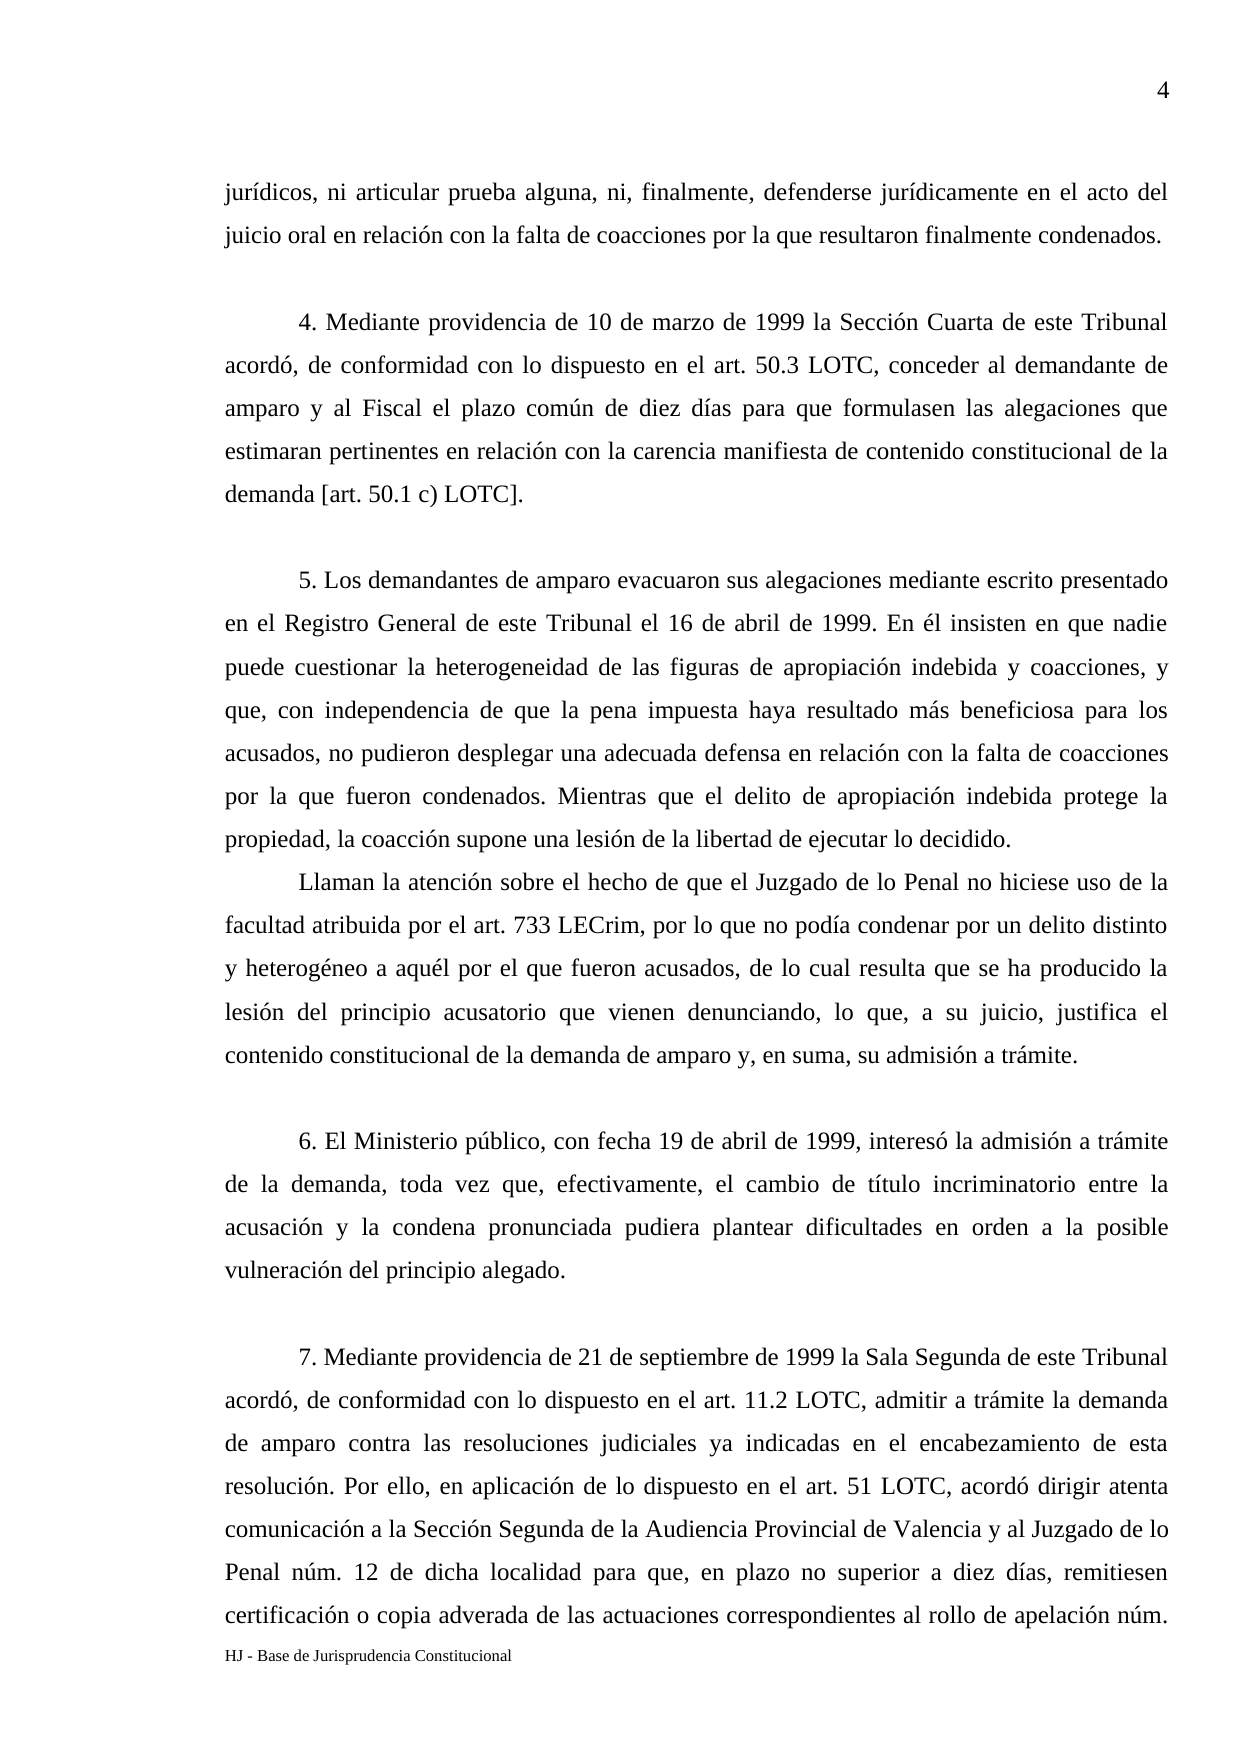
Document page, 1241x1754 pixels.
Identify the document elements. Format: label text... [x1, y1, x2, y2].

text 4. Mediante providencia de 10 de marzo de 1999 la Sección Cuarta de este Tribunal acordó, de conformidad con lo dispuesto en el art. 50.3 LOTC, conceder al demandante de amparo y al Fiscal el plazo común de diez días para que formulasen las alegaciones que estimaran pertinentes en relación con la carencia manifiesta de contenido constitucional de la demanda [art. 50.1 c) LOTC]. [224, 307, 1169, 508]
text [224, 177, 1169, 249]
text 5. Los demandantes de amparo evacuaron sus alegaciones mediante escrito presentado en el Registro General de este Tribunal el 16 de abril de 1999. En él insisten en que nadie puede cuestionar la heterogeneidad de las figuras de apropiación indebida y coacciones, y que, con independencia de que la pena impuesta haya resultado más beneficiosa para los acusados, no pudieron desplegar una adecuada defensa en relación con la falta de coacciones por la que fueron condenados. Mientras que el delito de apropiación indebida protege la propiedad, la coacción supone una lesión de la libertad de ejecutar lo decidido. [224, 565, 1169, 853]
text Llaman la atención sobre el hecho de que el Juzgado de lo Penal no hiciese uso de la facultad atribuida por el art. 733 LECrim, por lo que no podía condenar por un delito distinto y heterogéneo a aquél por el que fueron acusados, de lo cual resulta que se ha producido la lesión del principio acusatorio que vienen denunciando, lo que, a su juicio, justifica el contenido constitucional de la demanda de amparo y, en suma, su admisión a trámite. [224, 867, 1169, 1068]
text 6. El Ministerio público, con fecha 19 de abril de 1999, interesó la admisión a trámite de la demanda, toda vez que, efectivamente, el cambio de título incriminatorio entre la acusación y la condena pronunciada pudiera plantear dificultades en orden a la posible vulneración del principio alegado. [224, 1126, 1169, 1284]
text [224, 1342, 1169, 1629]
